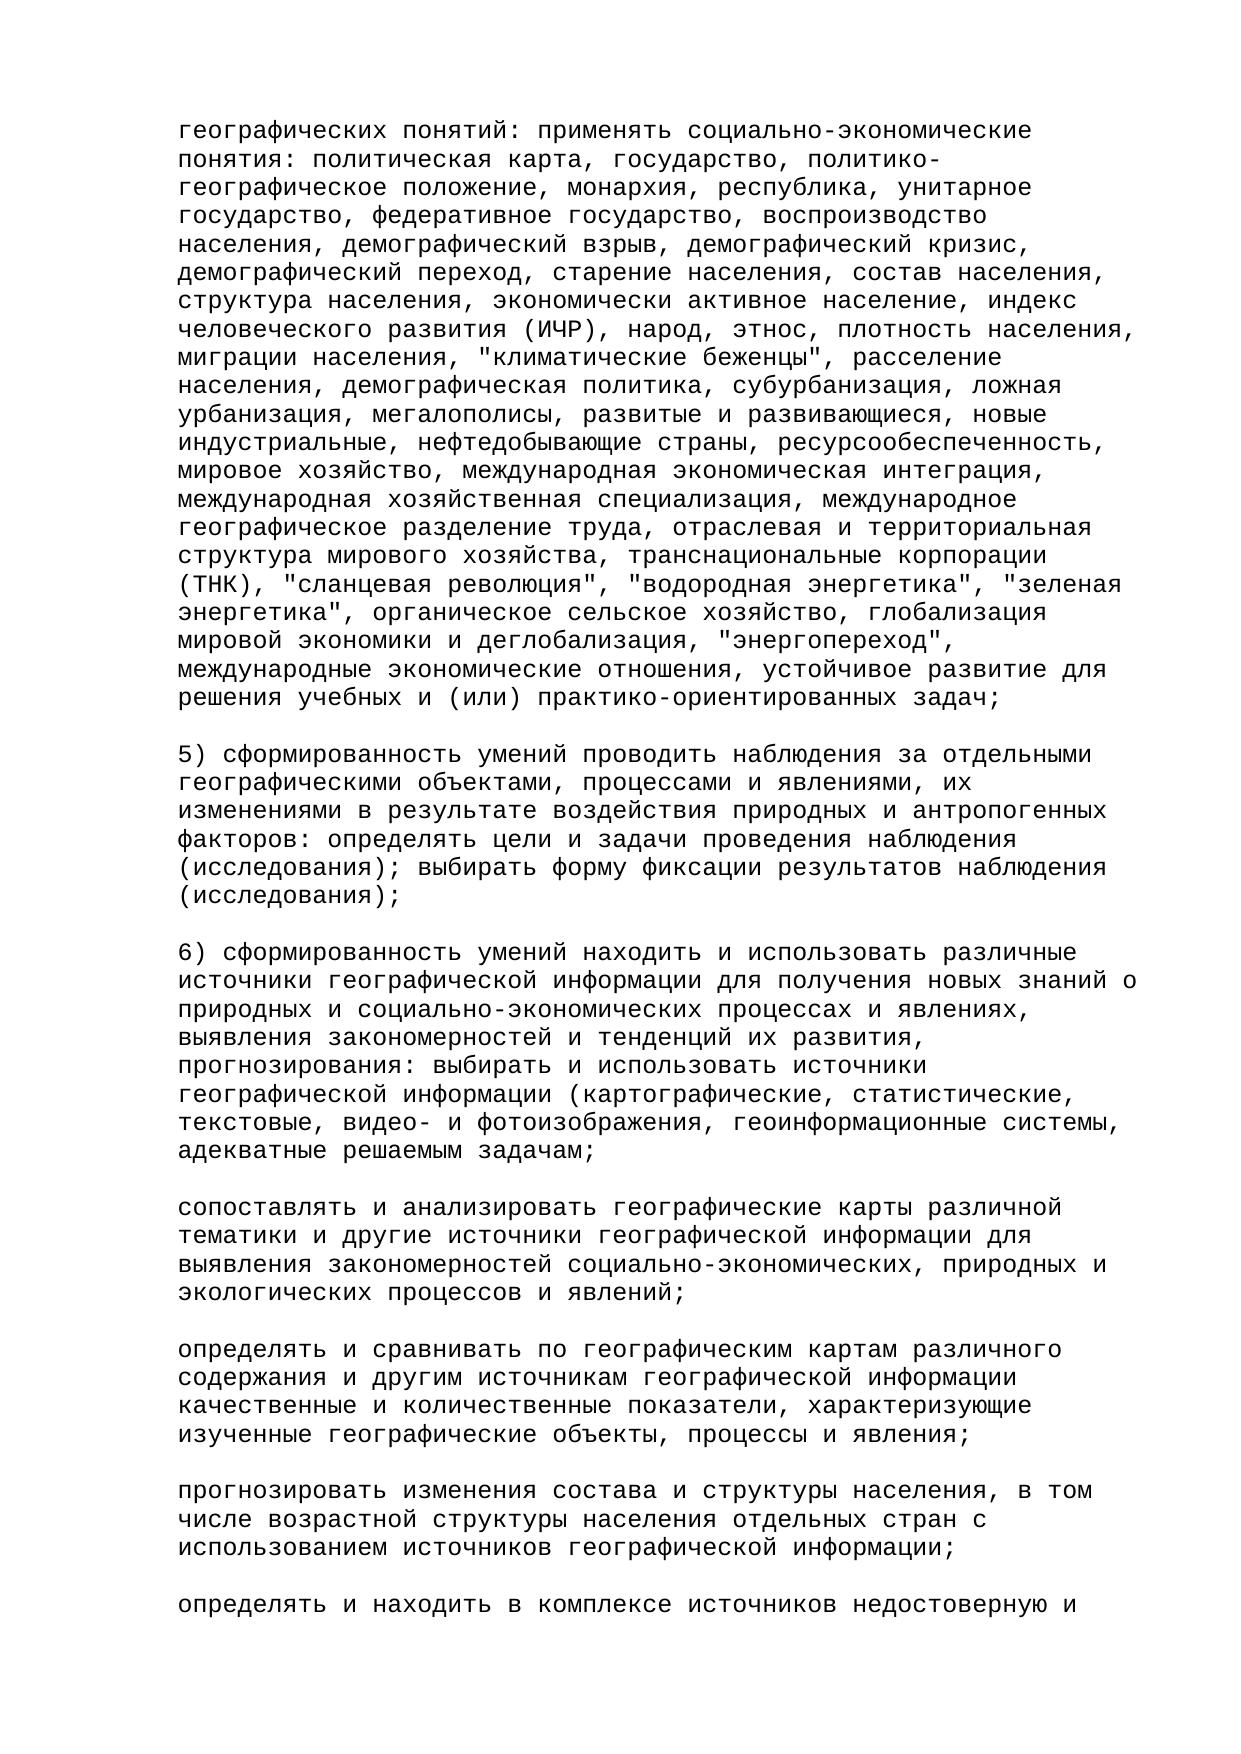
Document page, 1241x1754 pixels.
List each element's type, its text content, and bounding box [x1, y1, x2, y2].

text 6) сформированность умений находить и использовать различные источники географической информации для получения новых знаний о природных и социально-экономических процессах и явлениях, выявления закономерностей и тенденций их развития, прогнозирования: выбирать и использовать источники географической информации (картографические, статистические, текстовые, видео- и фотоизображения, геоинформационные системы, адекватные решаемым задачам; [177, 911, 1152, 1166]
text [177, 118, 1152, 713]
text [177, 1563, 1152, 1620]
text определять и сравнивать по географическим картам различного содержания и другим источникам географической информации качественные и количественные показатели, характеризующие изученные географические объекты, процессы и явления; [177, 1308, 1152, 1450]
text прогнозировать изменения состава и структуры населения, в том числе возрастной структуры населения отдельных стран с использованием источников географической информации; [177, 1450, 1152, 1563]
text сопоставлять и анализировать географические карты различной тематики и другие источники географической информации для выявления закономерностей социально-экономических, природных и экологических процессов и явлений; [177, 1166, 1152, 1308]
text 5) сформированность умений проводить наблюдения за отдельными географическими объектами, процессами и явлениями, их изменениями в результате воздействия природных и антропогенных факторов: определять цели и задачи проведения наблюдения (исследования); выбирать форму фиксации результатов наблюдения (исследования); [177, 713, 1152, 911]
